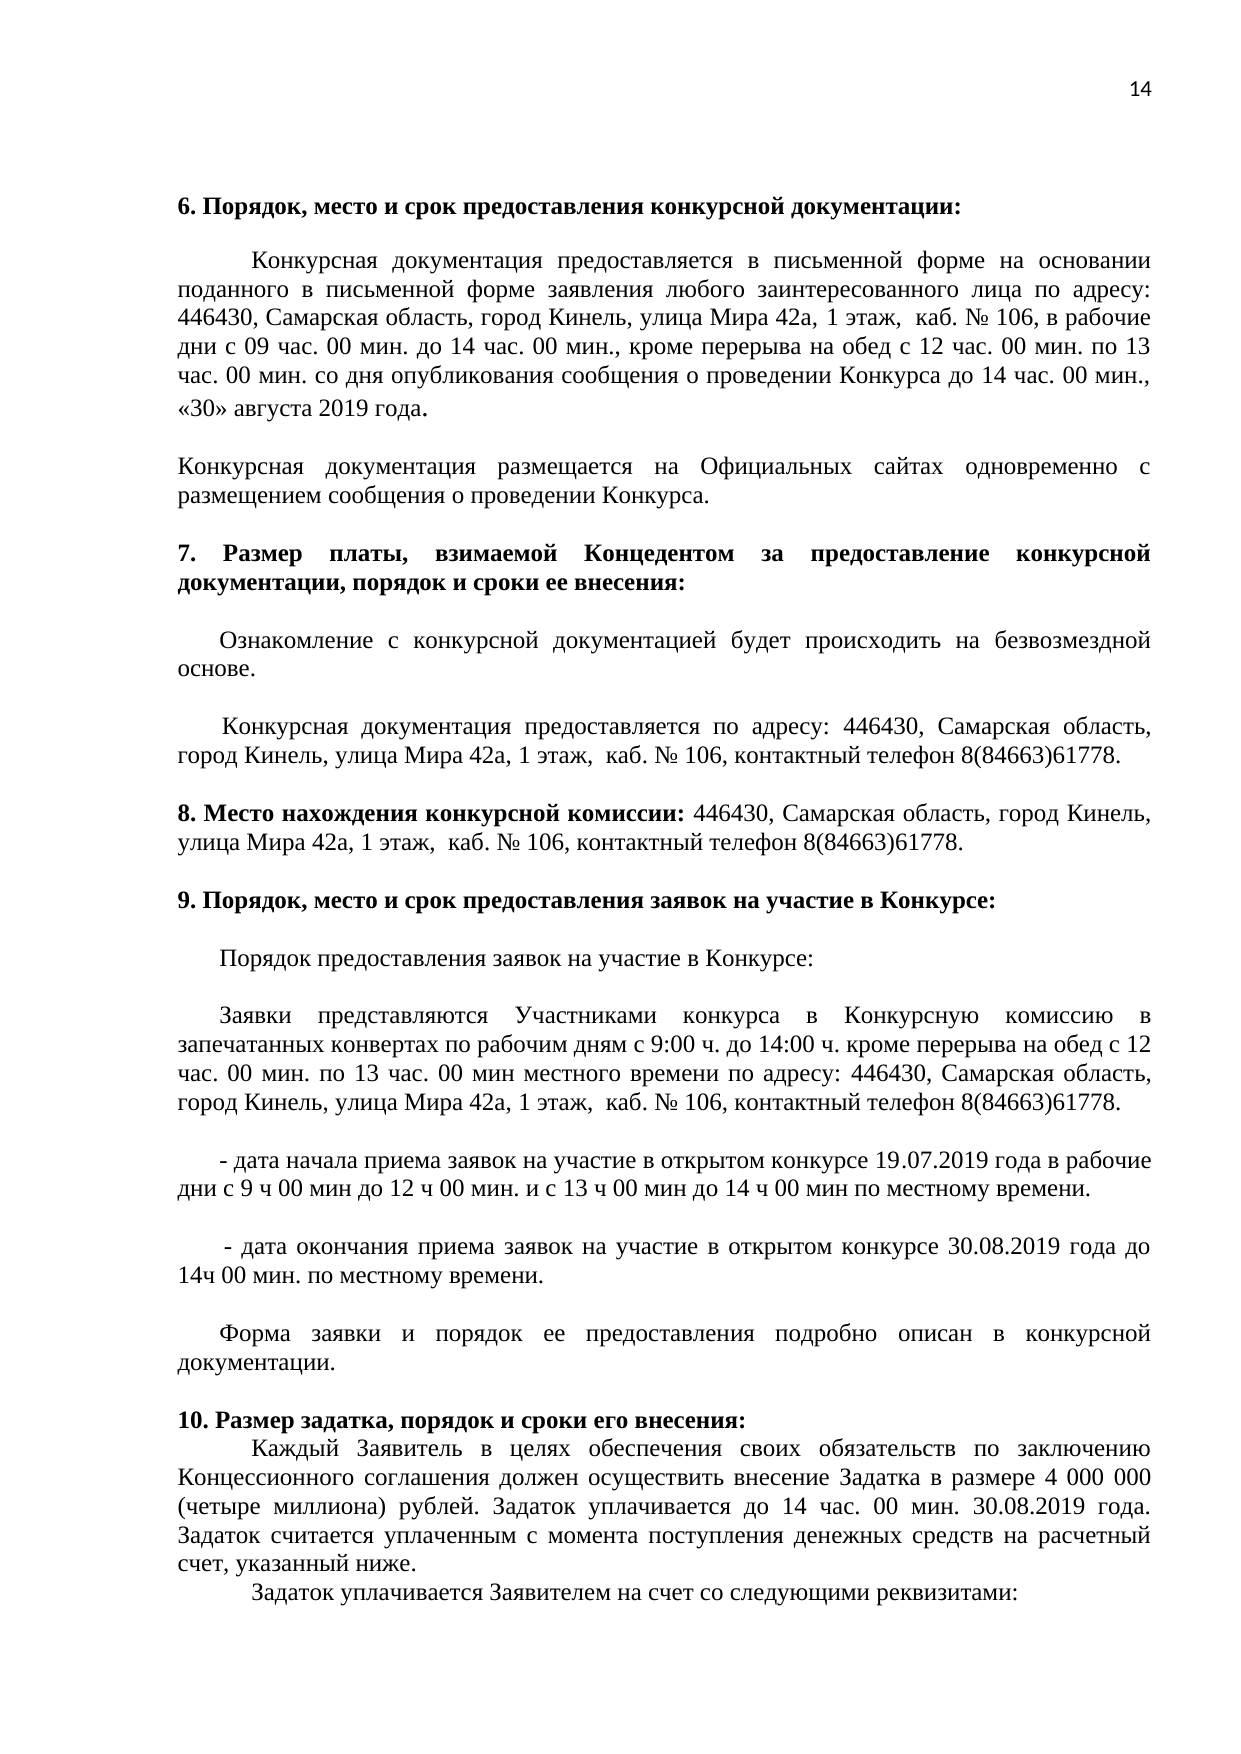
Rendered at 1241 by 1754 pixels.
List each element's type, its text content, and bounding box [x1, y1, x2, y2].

text 8. Место нахождения конкурсной комиссии: 446430, Самарская область, город Кинель, улица Мира 42а, 1 этаж, каб. № 106, контактный телефон 8(84663)61778. [177, 798, 1152, 856]
text 6. Порядок, место и срок предоставления конкурсной документации: [177, 191, 1152, 220]
text Заявки представляются Участниками конкурса в Конкурсную комиссию в запечатанных конвертах по рабочим дням с 9:00 ч. до 14:00 ч. кроме перерыва на обед с 12 час. 00 мин. по 13 час. 00 мин местного времени по адресу: 446430, Самарская область, город Кинель, улица Мира 42а, 1 этаж, каб. № 106, контактный телефон 8(84663)61778. [177, 1001, 1152, 1116]
text Форма заявки и порядок ее предоставления подробно описан в конкурсной документации. [177, 1318, 1152, 1376]
text Ознакомление с конкурсной документацией будет происходить на безвозмездной основе. [177, 625, 1152, 682]
text Задаток уплачивается Заявителем на счет со следующими реквизитами: [177, 1577, 1152, 1606]
text - дата начала приема заявок на участие в открытом конкурсе 19.07.2019 года в рабочие дни с 9 ч 00 мин до 12 ч 00 мин. и с 13 ч 00 мин до 14 ч 00 мин по местному времени. [177, 1145, 1152, 1202]
text Конкурсная документация размещается на Официальных сайтах одновременно с размещением сообщения о проведении Конкурса. [177, 451, 1152, 509]
text Конкурсная документация предоставляется в письменной форме на основании поданного в письменной форме заявления любого заинтересованного лица по адресу: 446430, Самарская область, город Кинель, улица Мира 42а, 1 этаж, каб. № 106, в рабочие дни с 09 час. 00 мин. до 14 час. 00 мин., кроме перерыва на обед с 12 час. 00 мин. по 13 час. 00 мин. со дня опубликования сообщения о проведении Конкурса до 14 час. 00 мин., «30» августа 2019 года. [177, 245, 1152, 422]
text Каждый Заявитель в целях обеспечения своих обязательств по заключению Концессионного соглашения должен осуществить внесение Задатка в размере 4 000 000 (четыре миллиона) рублей. Задаток уплачивается до 14 час. 00 мин. 30.08.2019 года. Задаток считается уплаченным с момента поступления денежных средств на расчетный счет, указанный ниже. [177, 1433, 1152, 1577]
text 9. Порядок, место и срок предоставления заявок на участие в Конкурсе: [177, 885, 1152, 913]
text Конкурсная документация предоставляется по адресу: 446430, Самарская область, город Кинель, улица Мира 42а, 1 этаж, каб. № 106, контактный телефон 8(84663)61778. [177, 711, 1152, 769]
text 7. Размер платы, взимаемой Концедентом за предоставление конкурсной документации, порядок и сроки ее внесения: [177, 538, 1152, 596]
text - дата окончания приема заявок на участие в открытом конкурсе 30.08.2019 года до 14ч 00 мин. по местному времени. [177, 1231, 1152, 1289]
text Порядок предоставления заявок на участие в Конкурсе: [177, 943, 1152, 971]
text 10. Размер задатка, порядок и сроки его внесения: [177, 1405, 1152, 1433]
